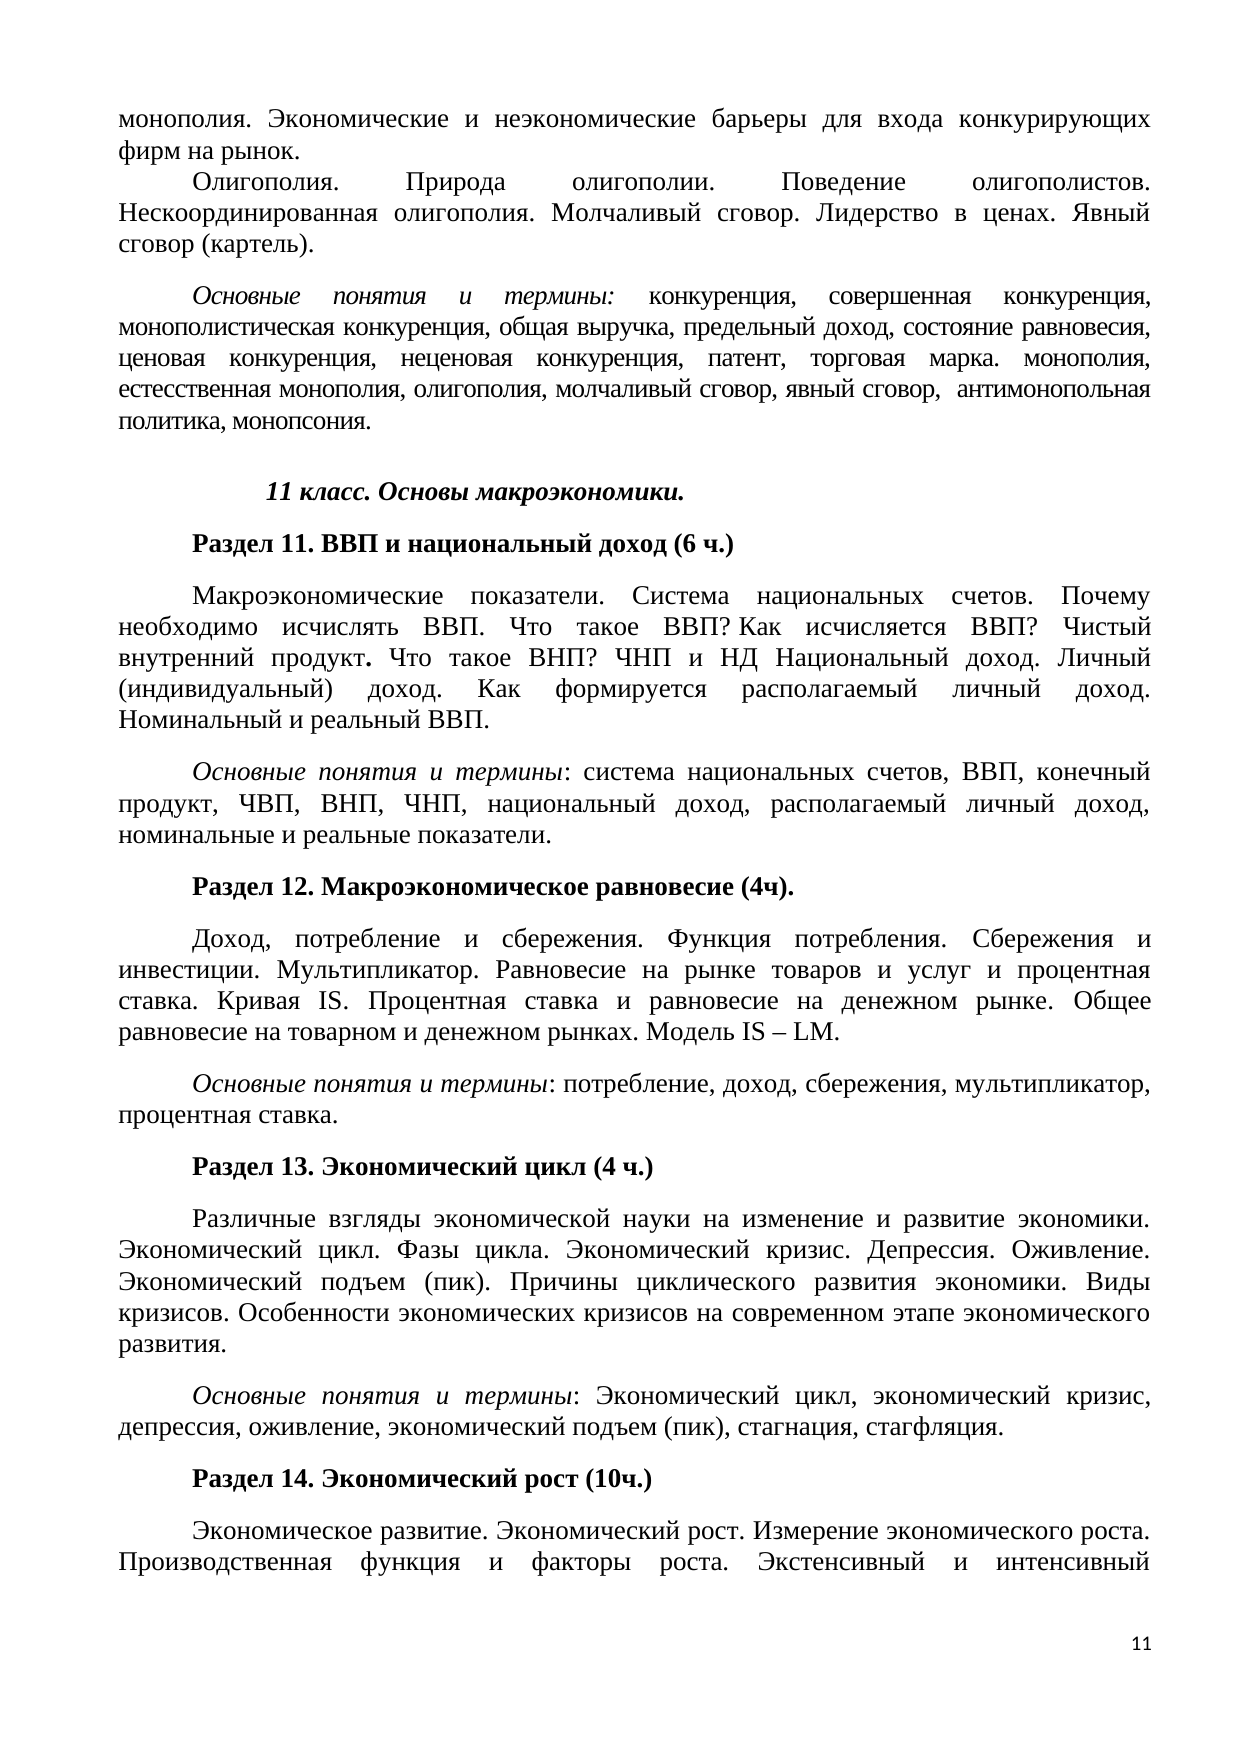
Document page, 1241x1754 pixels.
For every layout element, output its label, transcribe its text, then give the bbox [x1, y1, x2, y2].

text Раздел 12. Макроэкономическое равновесие (4ч). [118, 870, 1152, 901]
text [118, 103, 1152, 165]
text Доход, потребление и сбережения. Функция потребления. Сбережения и инвестиции. Мультипликатор. Равновесие на рынке товаров и услуг и процентная ставка. Кривая IS. Процентная ставка и равновесие на денежном рынке. Общее равновесие на товарном и денежном рынках. Модель IS – LM. [118, 922, 1152, 1046]
text Макроэкономические показатели. Система национальных счетов. Почему необходимо исчислять ВВП. Что такое ВВП? Как исчисляется ВВП? Чистый внутренний продукт. Что такое ВНП? ЧНП и НД Национальный доход. Личный (индивидуальный) доход. Как формируется располагаемый личный доход. Номинальный и реальный ВВП. [118, 579, 1152, 735]
text Раздел 14. Экономический рост (10ч.) [118, 1462, 1152, 1493]
text 11 класс. Основы макроэкономики. [118, 475, 1152, 506]
text Основные понятия и термины: Экономический цикл, экономический кризис, депрессия, оживление, экономический подъем (пик), стагнация, стагфляция. [118, 1379, 1152, 1441]
text Различные взгляды экономической науки на изменение и развитие экономики. Экономический цикл. Фазы цикла. Экономический кризис. Депрессия. Оживление. Экономический подъем (пик). Причины циклического развития экономики. Виды кризисов. Особенности экономических кризисов на современном этапе экономического развития. [118, 1202, 1152, 1358]
text Раздел 11. ВВП и национальный доход (6 ч.) [118, 527, 1152, 558]
text Основные понятия и термины: потребление, доход, сбережения, мультипликатор, процентная ставка. [118, 1067, 1152, 1129]
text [118, 1514, 1152, 1576]
text Раздел 13. Экономический цикл (4 ч.) [118, 1150, 1152, 1181]
text Олигополия. Природа олигополии. Поведение олигополистов. Нескоординированная олигополия. Молчаливый сговор. Лидерство в ценах. Явный сговор (картель). [118, 165, 1152, 258]
text Основные понятия и термины: система национальных счетов, ВВП, конечный продукт, ЧВП, ВНП, ЧНП, национальный доход, располагаемый личный доход, номинальные и реальные показатели. [118, 756, 1152, 849]
text Основные понятия и термины: конкуренция, совершенная конкуренция, монополистическая конкуренция, общая выручка, предельный доход, состояние равновесия, ценовая конкуренция, неценовая конкуренция, патент, торговая марка. монополия, естесственная монополия, олигополия, молчаливый сговор, явный сговор, антимонопольная политика, монопсония. [118, 279, 1152, 435]
